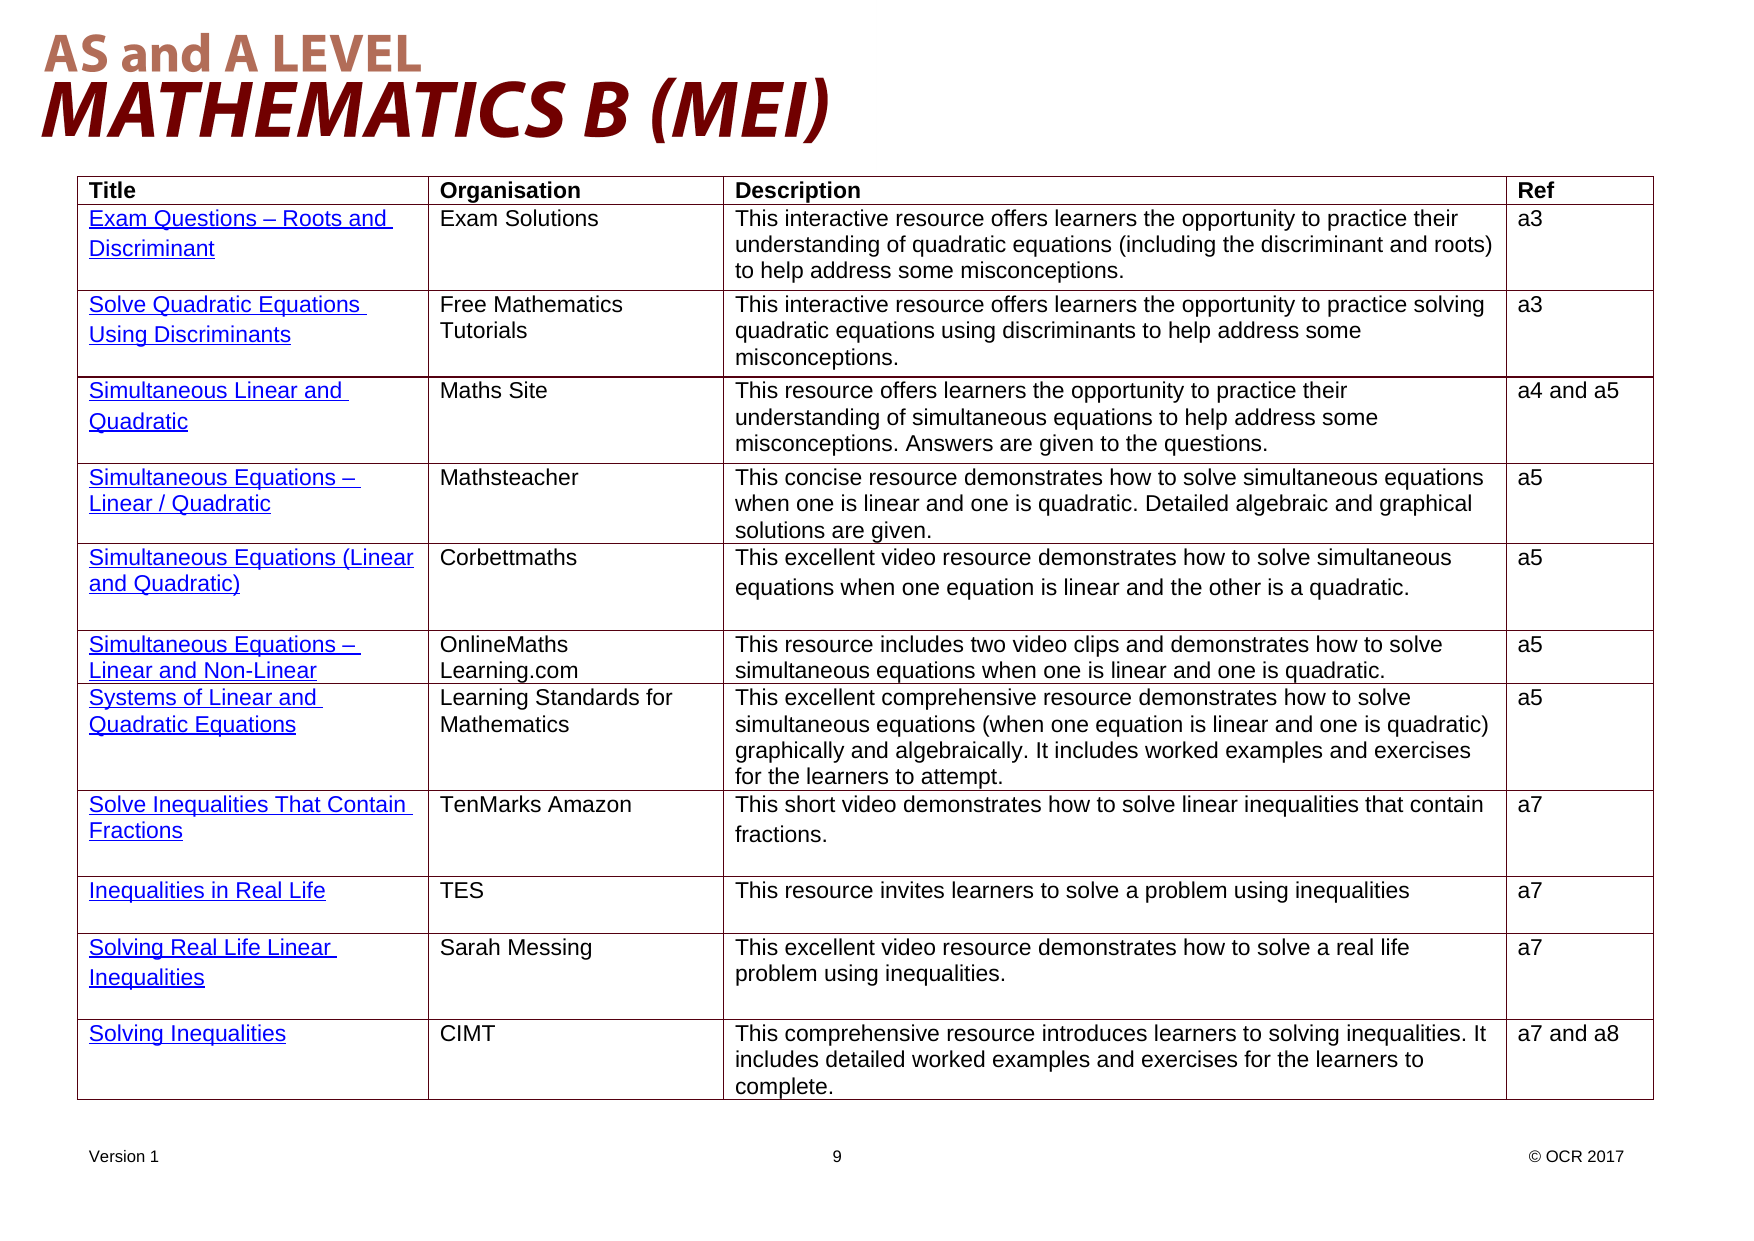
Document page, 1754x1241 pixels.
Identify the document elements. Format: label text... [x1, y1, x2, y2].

table_cell This comprehensive resource introduces learners to solving inequalities. It includes detailed worked examples and exercises for the learners to complete. [724, 1020, 1506, 1099]
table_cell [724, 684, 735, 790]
table_cell This resource invites learners to solve a problem using inequalities [724, 877, 1506, 932]
table_cell Inequalities in Real Life [78, 877, 428, 932]
table_cell This resource offers learners the opportunity to practice their understanding of simultaneous equations to help address some misconceptions. Answers are given to the questions. [724, 378, 1506, 463]
table_cell This interactive resource offers learners the opportunity to practice their understanding of quadratic equations (including the discriminant and roots) to help address some misconceptions. [724, 205, 1506, 290]
table_cell a3 [1507, 205, 1653, 290]
table_cell Simultaneous Equations – Linear and Non-Linear [78, 631, 428, 683]
table_cell This short video demonstrates how to solve linear inequalities that contain fractions. [724, 791, 1506, 876]
table_cell Solving Inequalities [78, 1020, 428, 1099]
table_cell Exam Questions – Roots and Discriminant [78, 205, 428, 290]
table_cell This interactive resource offers learners the opportunity to practice solving quadratic equations using discriminants to help address some misconceptions. [724, 291, 1506, 376]
table_cell This excellent video resource demonstrates how to solve a real life problem using inequalities. [724, 934, 1506, 1019]
table_cell Free Mathematics Tutorials [429, 291, 723, 376]
table_header Ref [1507, 177, 1653, 203]
table_cell a7 [1507, 934, 1653, 1019]
table_cell a5 [1507, 684, 1653, 790]
table_cell CIMT [429, 1020, 723, 1099]
table_cell This concise resource demonstrates how to solve simultaneous equations when one is linear and one is quadratic. Detailed algebraic and graphical solutions are given. [724, 464, 1506, 543]
table_cell Solve Quadratic Equations Using Discriminants [78, 291, 428, 376]
table_cell a7 [1507, 877, 1653, 932]
table_header Description [724, 177, 1506, 203]
table_cell This excellent video resource demonstrates how to solve simultaneous equations when one equation is linear and the other is a quadratic. [724, 544, 1506, 629]
table_cell a5 [1507, 464, 1653, 543]
picture [0, 0, 1750, 172]
table_cell Learning Standards for Mathematics [429, 684, 723, 790]
table_cell TenMarks Amazon [429, 791, 723, 876]
table_cell Corbettmaths [429, 544, 723, 629]
table_cell Systems of Linear and Quadratic Equations [78, 684, 428, 790]
table_cell Sarah Messing [429, 934, 723, 1019]
table_cell a7 and a8 [1507, 1020, 1653, 1099]
table_cell This excellent comprehensive resource demonstrates how to solve simultaneous equations (when one equation is linear and one is quadratic) graphically and algebraically. It includes worked examples and exercises for the learners to attempt. [1004, 684, 1506, 790]
table_cell a4 and a5 [1507, 378, 1653, 463]
table_cell TES [429, 877, 723, 932]
table_cell Mathsteacher [429, 464, 723, 543]
table_header Organisation [429, 177, 723, 203]
table_cell OnlineMaths Learning.com [429, 631, 723, 683]
table_cell a7 [1507, 791, 1653, 876]
table_header Title [78, 177, 428, 203]
table_cell Simultaneous Equations – Linear / Quadratic [78, 464, 428, 543]
table_cell Simultaneous Linear and Quadratic [78, 378, 428, 463]
table_cell Simultaneous Equations (Linear and Quadratic) [78, 544, 428, 629]
table_cell Maths Site [429, 378, 723, 463]
table_cell Exam Solutions [429, 205, 723, 290]
table_cell a5 [1507, 631, 1653, 683]
table_cell This resource includes two video clips and demonstrates how to solve simultaneous equations when one is linear and one is quadratic. [724, 631, 1506, 683]
table_cell a3 [1507, 291, 1653, 376]
table_cell Solve Inequalities That Contain Fractions [78, 791, 428, 876]
table_cell Solving Real Life Linear Inequalities [78, 934, 428, 1019]
table_cell a5 [1507, 544, 1653, 629]
